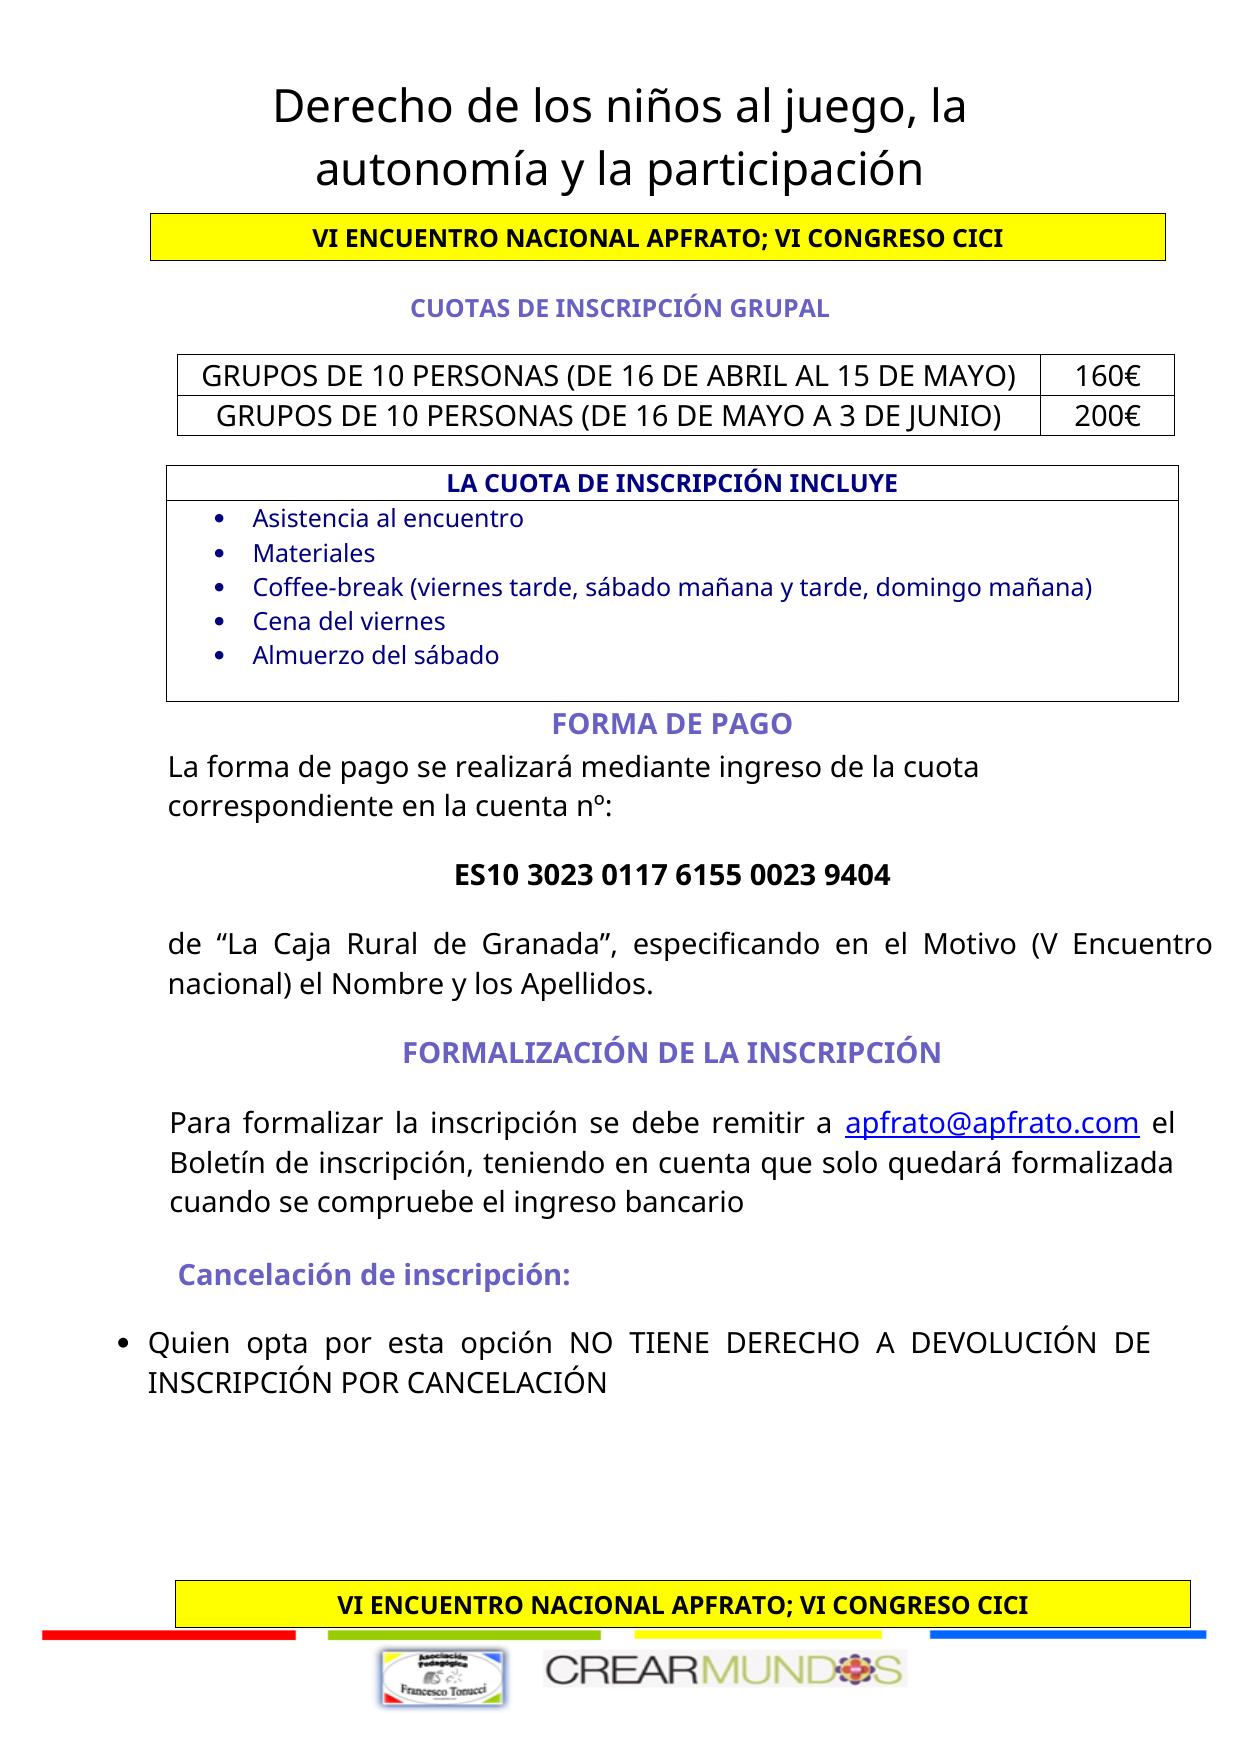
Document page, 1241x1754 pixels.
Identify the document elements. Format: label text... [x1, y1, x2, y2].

text CUOTAS DE INSCRIPCIÓN GRUPAL [177, 291, 1063, 324]
table_header 160€ [1041, 355, 1174, 394]
table_cell Asistencia al encuentro Materiales Coffee-break (viernes tarde, sábado mañana y tarde, domingo mañana) Cena del viernes Almuerzo del sábado [167, 501, 1178, 701]
list Quien opta por esta opción NO TIENE DERECHO A DEVOLUCIÓN DE INSCRIPCIÓN POR CANCELACIÓN [118, 1323, 1152, 1402]
table_cell La forma de pago se realizará mediante ingreso de la cuota correspondiente en la cuenta nº: ES10 3023 0117 6155 0023 9404 de “La Caja Rural de Granada”, especificando en el Motivo (V Encuentro nacional) el Nombre y los Apellidos. FORMALIZACIÓN DE [166, 745, 1178, 1225]
table_header LA CUOTA DE INSCRIPCIÓN INCLUYE [167, 466, 1178, 500]
table_cell 200€ [1041, 396, 1174, 435]
table_cell FORMA DE PAGO [166, 702, 1178, 744]
text Cancelación de inscripción: [177, 1254, 1063, 1293]
picture [28, 1628, 1213, 1719]
table_header GRUPOS DE 10 PERSONAS (DE 16 DE ABRIL AL 15 DE MAYO) [178, 355, 1040, 394]
table_cell GRUPOS DE 10 PERSONAS (DE 16 DE MAYO A 3 DE JUNIO) [178, 396, 1040, 435]
